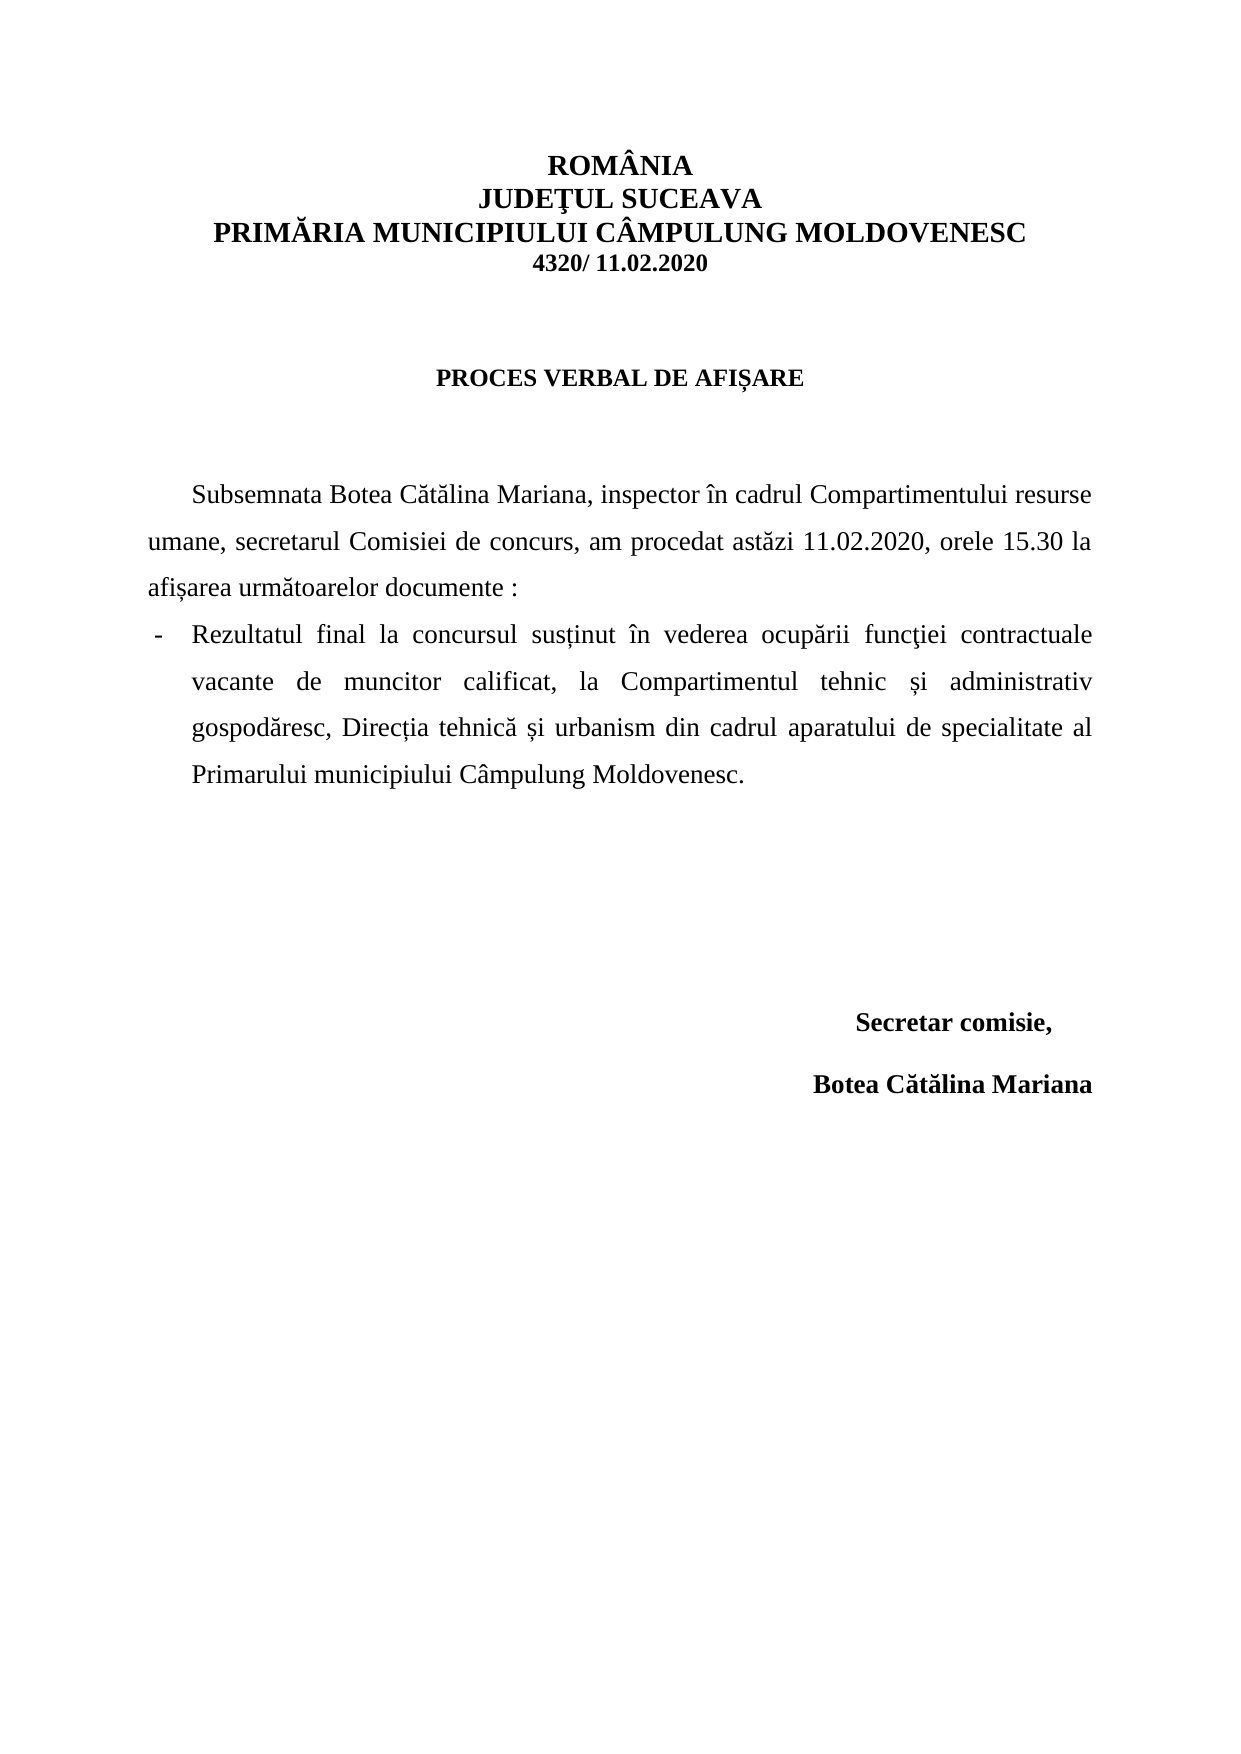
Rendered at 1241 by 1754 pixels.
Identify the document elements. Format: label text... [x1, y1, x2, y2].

text Botea Cătălina Mariana [148, 1068, 1093, 1099]
list Rezultatul final la concursul susținut în vederea ocupării funcţiei contractuale vacante de muncitor calificat, la Compartimentul tehnic și administrativ gospodăresc, Direcția tehnică și urbanism din cadrul aparatului de specialitate al Primarului municipiului Câmpulung Moldovenesc. [154, 618, 1093, 789]
title PRIMĂRIA MUNICIPIULUI CÂMPULUNG MOLDOVENESC [148, 215, 1093, 248]
title JUDEŢUL SUCEAVA [148, 181, 1093, 215]
text Secretar comisie, [148, 1006, 1093, 1037]
text PROCES VERBAL DE AFIȘARE [148, 363, 1093, 392]
text Subsemnata Botea Cătălina Mariana, inspector în cadrul Compartimentului resurse umane, secretarul Comisiei de concurs, am procedat astăzi 11.02.2020, orele 15.30 la afișarea următoarelor documente : [148, 478, 1093, 603]
title ROMÂNIA [148, 148, 1093, 181]
text 4320/ 11.02.2020 [148, 248, 1093, 277]
